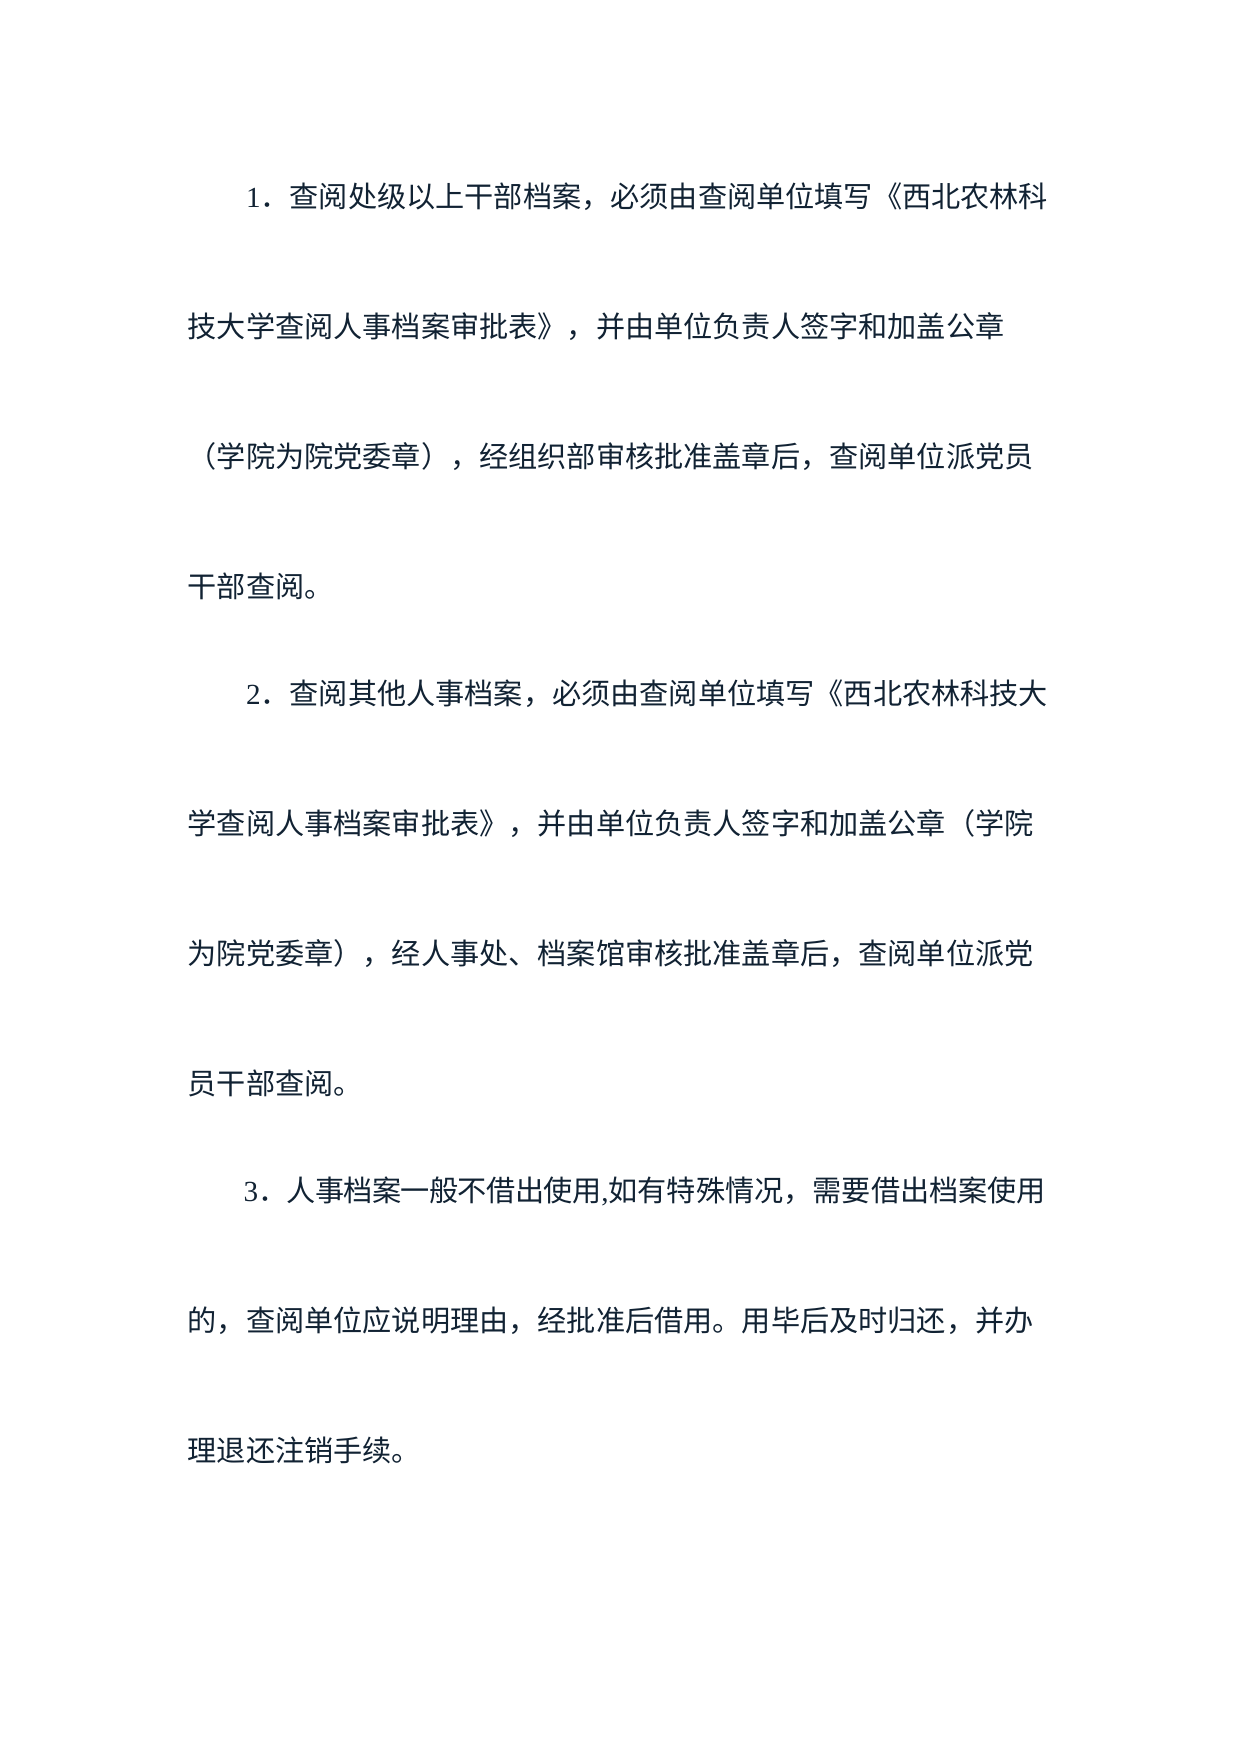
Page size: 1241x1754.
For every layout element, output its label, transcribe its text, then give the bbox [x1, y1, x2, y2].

text 2．查阅其他人事档案，必须由查阅单位填写《西北农林科技大学查阅人事档案审批表》，并由单位负责人签字和加盖公章（学院为院党委章），经人事处、档案馆审核批准盖章后，查阅单位派党员干部查阅。 [187, 659, 1053, 1114]
text 3．人事档案一般不借出使用,如有特殊情况，需要借出档案使用的，查阅单位应说明理由，经批准后借用。用毕后及时归还，并办理退还注销手续。 [187, 1157, 1053, 1482]
text 1．查阅处级以上干部档案，必须由查阅单位填写《西北农林科技大学查阅人事档案审批表》，并由单位负责人签字和加盖公章（学院为院党委章），经组织部审核批准盖章后，查阅单位派党员干部查阅。 [187, 162, 1053, 617]
